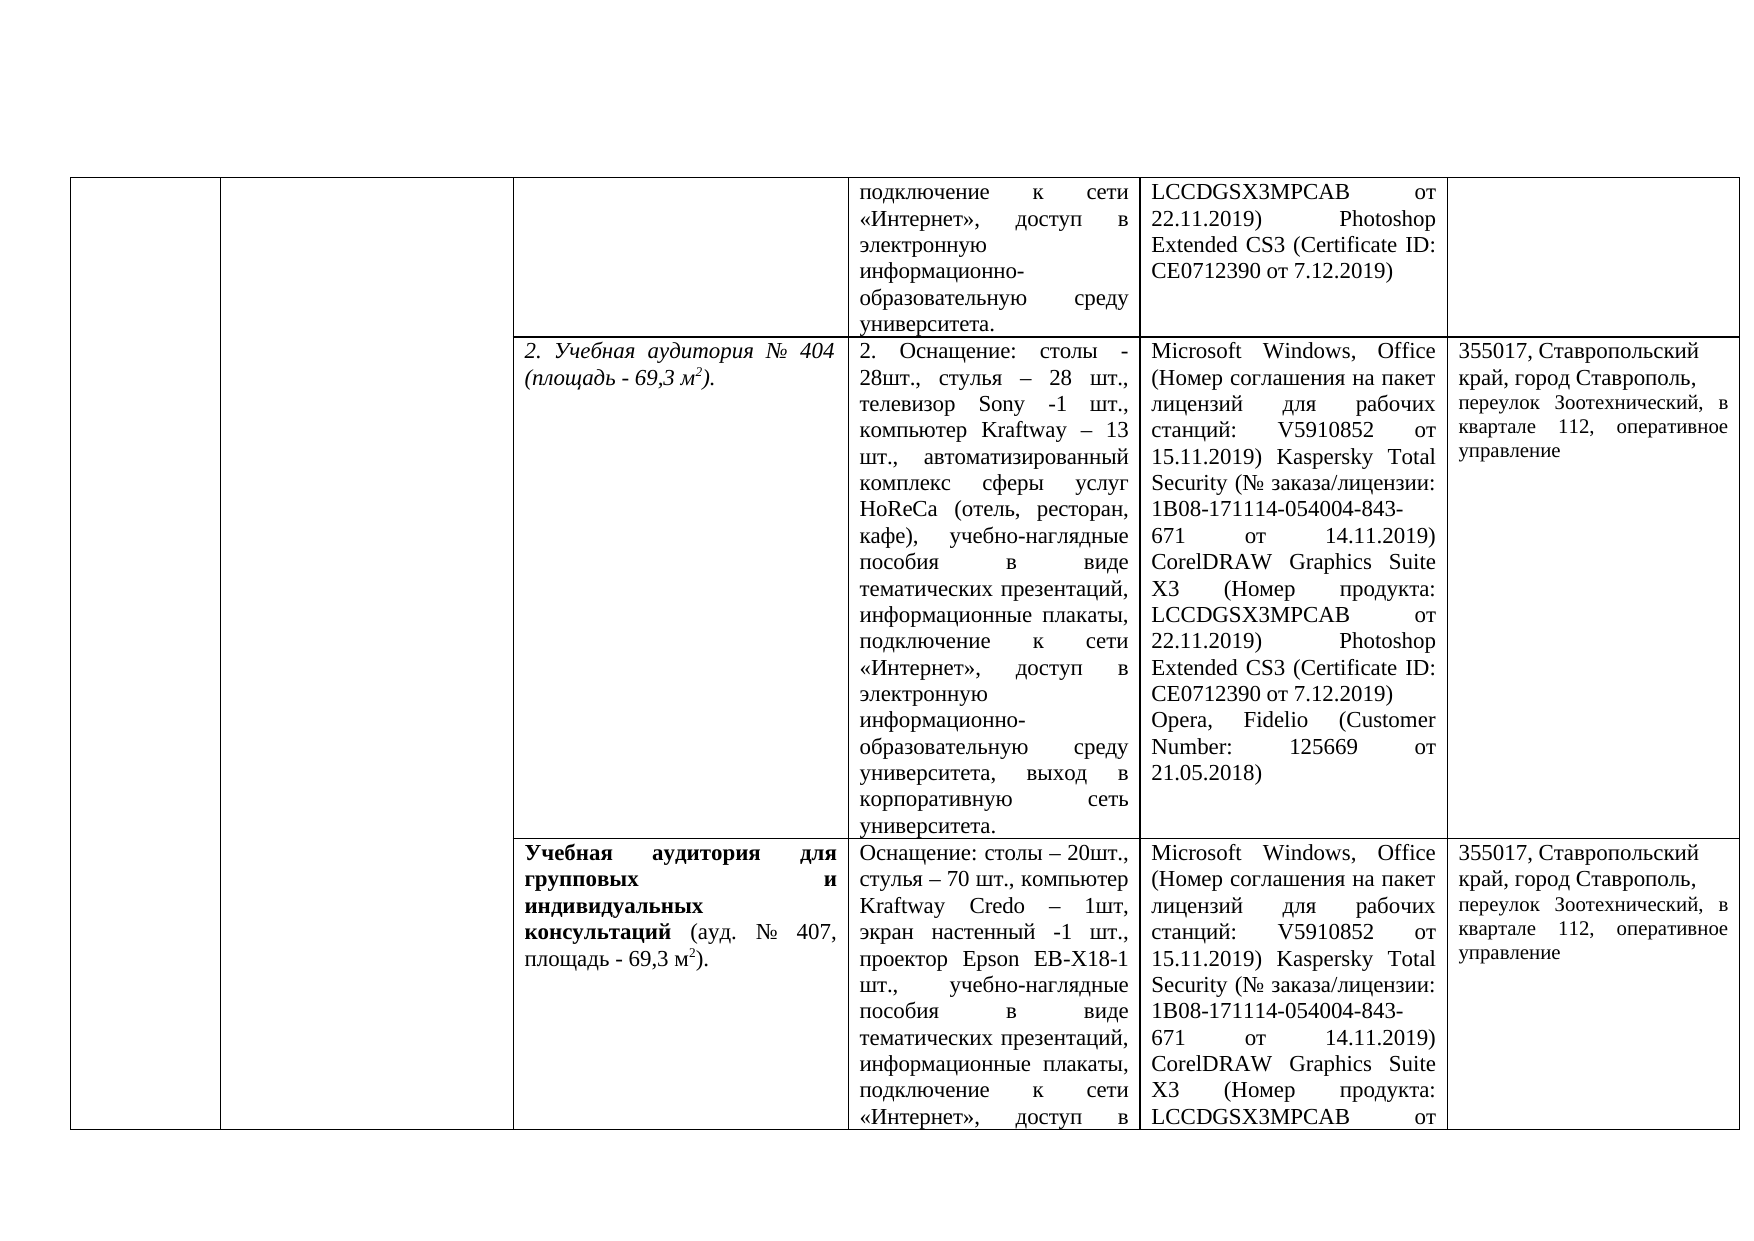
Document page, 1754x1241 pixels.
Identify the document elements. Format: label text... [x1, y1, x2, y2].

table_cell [514, 178, 848, 336]
table_cell 2. Учебная аудитория № 404 (площадь - 69,3 м2). [514, 338, 848, 838]
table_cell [1141, 839, 1447, 1129]
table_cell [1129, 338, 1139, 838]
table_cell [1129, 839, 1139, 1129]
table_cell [1448, 839, 1739, 1129]
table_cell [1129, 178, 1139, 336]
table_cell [514, 839, 848, 1129]
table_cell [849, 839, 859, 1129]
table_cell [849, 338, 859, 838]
table_cell 355017, Ставропольский край, город Ставрополь, переулок Зоотехнический, в квартале 112, оперативное управление [1448, 338, 1739, 838]
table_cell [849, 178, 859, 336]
table_cell Microsoft Windows, Office (Номер соглашения на пакет лицензий для рабочих станций: V5910852 от 15.11.2019) Kaspersky Total Security (№ заказа/лицензии: 1B08-171114-054004-843-671 от 14.11.2019) CorelDRAW Graphics Suite X3 (Номер продукта: LCCDGSX3MPCAB от 22.11.2019) Photoshop Extended CS3 (Certificate ID: CE0712390 от 7.12.2019) Opera, Fidelio (Customer Number: 125669 от 21.05.2018) [1141, 338, 1447, 838]
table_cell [1448, 178, 1739, 336]
